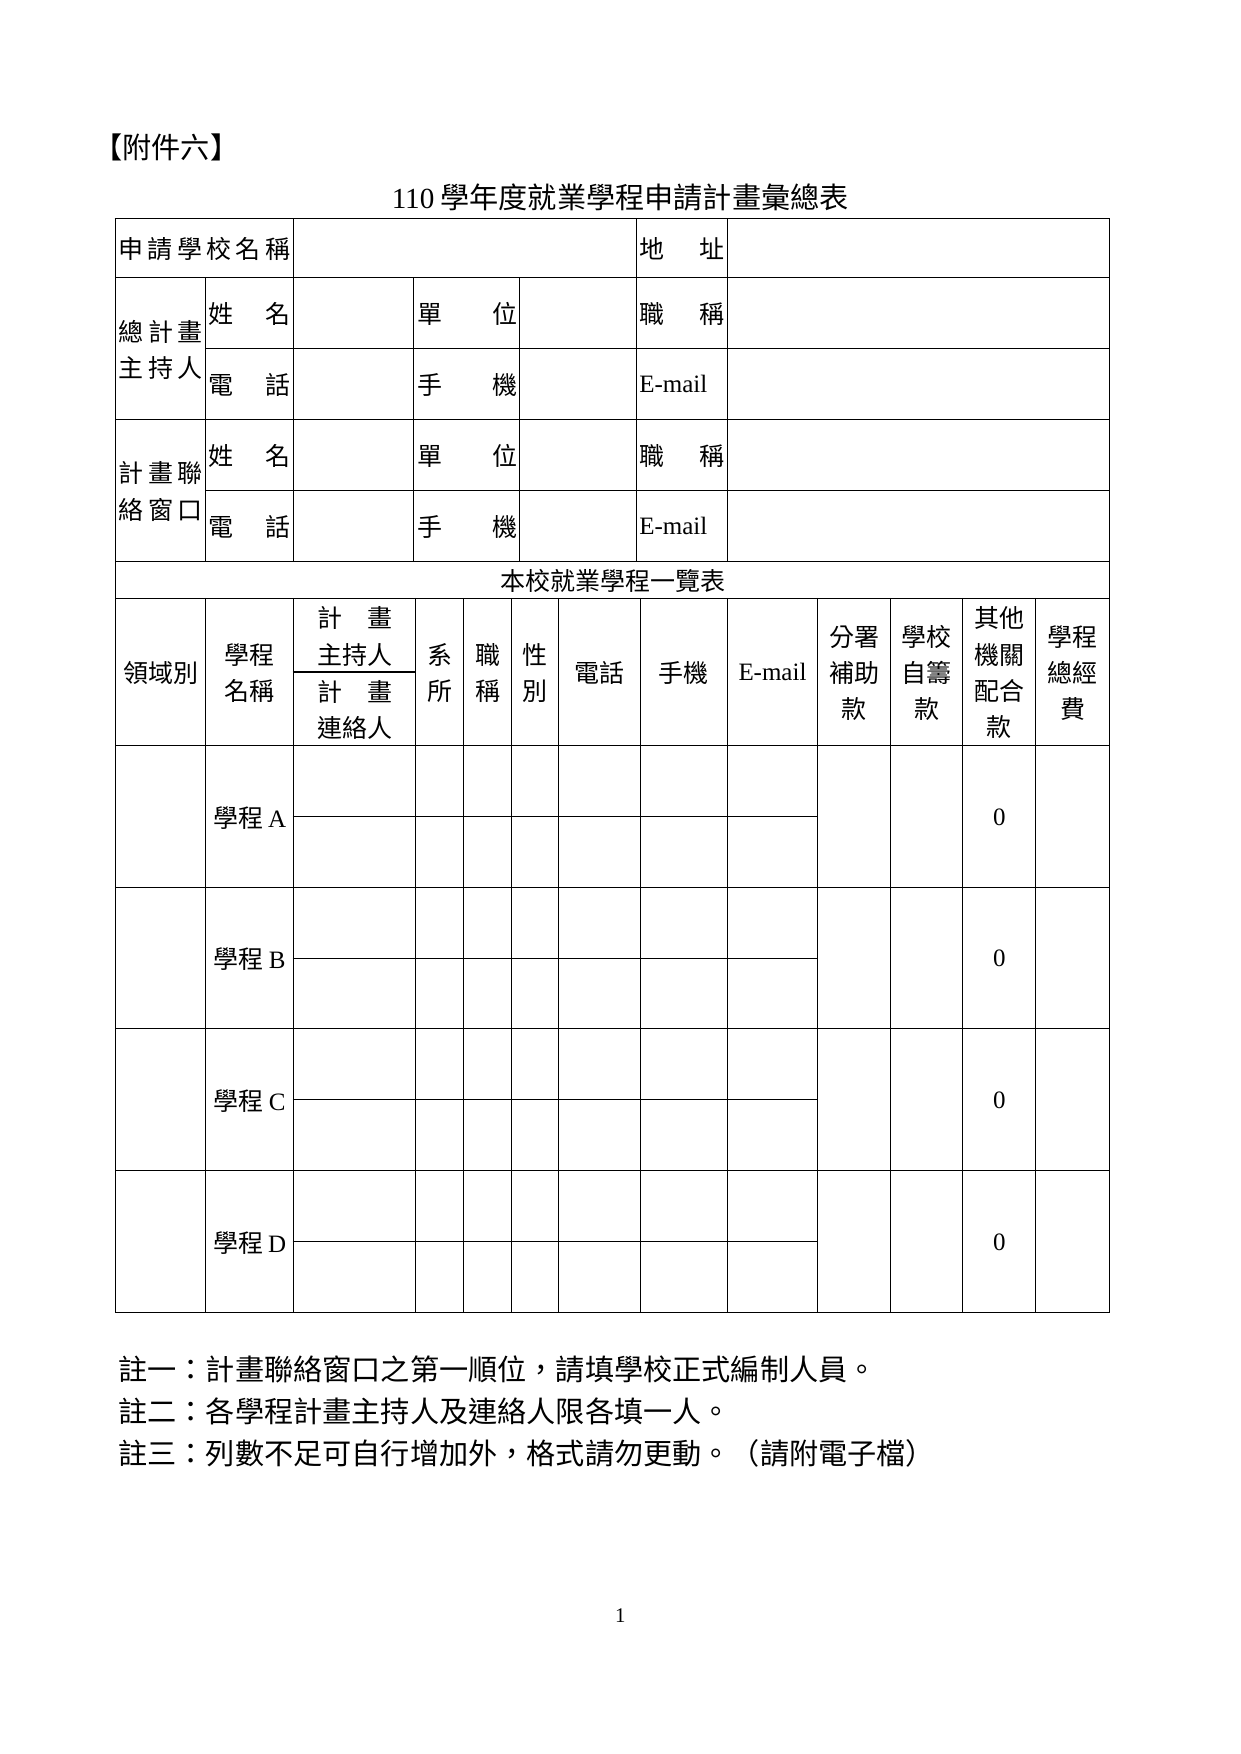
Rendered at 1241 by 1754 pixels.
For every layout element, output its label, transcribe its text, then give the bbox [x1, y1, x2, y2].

table_cell [294, 278, 413, 348]
table_cell 學程A [206, 746, 293, 887]
table_cell 系所 [416, 599, 463, 745]
table_cell [728, 1242, 817, 1312]
table_cell 0 [963, 1171, 1035, 1312]
table_cell [728, 1029, 817, 1099]
table_cell 領域別 [116, 599, 205, 745]
table_cell 職稱 [464, 599, 511, 745]
table_cell 學程 名稱 [206, 599, 293, 745]
table_cell [520, 420, 636, 490]
table_cell [116, 888, 205, 1028]
table_cell [520, 349, 636, 419]
table_cell E-mail [637, 349, 727, 419]
table_cell [512, 1171, 558, 1241]
table_cell [641, 888, 727, 957]
table_cell [416, 888, 463, 957]
table_cell E-mail [637, 491, 727, 561]
table_cell [728, 746, 817, 816]
table_cell [464, 1171, 511, 1241]
table_cell 總計畫主持人 [116, 278, 205, 419]
table_cell [559, 888, 640, 957]
table_cell [1036, 1029, 1109, 1170]
table_cell 單位 [414, 278, 519, 348]
table_cell 單位 [414, 420, 519, 490]
table_cell 0 [963, 1029, 1035, 1170]
table_cell [294, 817, 415, 887]
table_cell [416, 746, 463, 816]
table_header 申請學校名稱 [116, 219, 293, 277]
table_cell 手機 [641, 599, 727, 745]
table_cell [641, 1029, 727, 1099]
table_cell 職稱 [637, 278, 727, 348]
table_cell 學校 自籌款 [891, 599, 962, 745]
table_cell [818, 1029, 890, 1170]
table_cell [512, 888, 558, 957]
table_cell 計 畫 主持人 [294, 599, 415, 671]
table_cell [728, 1100, 817, 1170]
table_cell [520, 491, 636, 561]
table_cell [116, 1029, 205, 1170]
table_cell [559, 1171, 640, 1241]
table_cell [416, 1242, 463, 1312]
table_header [294, 219, 636, 277]
table_cell [641, 746, 727, 816]
table_cell [512, 1242, 558, 1312]
table_cell [416, 1029, 463, 1099]
table_cell [728, 349, 1109, 419]
table_cell [818, 1171, 890, 1312]
table_cell [294, 1100, 415, 1170]
table_cell [294, 491, 413, 561]
table_cell [416, 1171, 463, 1241]
table_cell [512, 817, 558, 887]
table_cell [728, 817, 817, 887]
table_cell 計 畫 連絡人 [294, 673, 415, 745]
table_cell [294, 420, 413, 490]
table_cell 其他機關配合款 [963, 599, 1035, 745]
table_cell [294, 746, 415, 816]
table_cell 電話 [559, 599, 640, 745]
table_cell [1036, 1171, 1109, 1312]
table_cell [728, 1171, 817, 1241]
table_cell 姓名 [206, 420, 293, 490]
table_cell [559, 817, 640, 887]
table_cell [294, 1029, 415, 1099]
table_cell [1036, 888, 1109, 1028]
table_cell 手機 [414, 349, 519, 419]
table_cell 0 [963, 888, 1035, 1028]
table_cell [641, 1100, 727, 1170]
table_cell [728, 278, 1109, 348]
table_cell E-mail [728, 599, 817, 745]
table_cell [891, 746, 962, 887]
table_cell [464, 959, 511, 1028]
table_cell [294, 1242, 415, 1312]
table_cell 電話 [206, 349, 293, 419]
table_cell [818, 746, 890, 887]
table_cell [891, 888, 962, 1028]
table_cell 學程C [206, 1029, 293, 1170]
table_cell [512, 1100, 558, 1170]
text 註二：各學程計畫主持人及連絡人限各填一人。 [118, 1388, 1122, 1431]
table_cell [728, 888, 817, 957]
table_cell [559, 1029, 640, 1099]
table_cell [116, 1171, 205, 1312]
table_cell [416, 817, 463, 887]
table_cell [464, 888, 511, 957]
table_header [728, 219, 1109, 277]
table_cell [416, 959, 463, 1028]
table_cell [891, 1029, 962, 1170]
text 註三：列數不足可自行增加外，格式請勿更動。（請附電子檔） [118, 1431, 1122, 1473]
table_cell [1036, 746, 1109, 887]
table_cell [641, 1242, 727, 1312]
table_cell [559, 1100, 640, 1170]
table_cell 手機 [414, 491, 519, 561]
table_cell [641, 1171, 727, 1241]
table_cell [559, 959, 640, 1028]
text 【附件六】 [93, 118, 1122, 168]
table_cell 0 [963, 746, 1035, 887]
table_cell [559, 746, 640, 816]
table_cell [559, 1242, 640, 1312]
table_cell [512, 746, 558, 816]
table_header 地址 [637, 219, 727, 277]
table_cell [728, 491, 1109, 561]
table_cell 學程 總經費 [1036, 599, 1109, 745]
table_cell 性別 [512, 599, 558, 745]
table_cell [728, 959, 817, 1028]
table_cell 姓名 [206, 278, 293, 348]
table_cell 職稱 [637, 420, 727, 490]
table_cell 計畫聯絡窗口 [116, 420, 205, 561]
table_cell [512, 1029, 558, 1099]
text 110學年度就業學程申請計畫彙總表 [118, 168, 1122, 218]
table_cell 電話 [206, 491, 293, 561]
text 註一：計畫聯絡窗口之第一順位，請填學校正式編制人員。 [118, 1346, 1122, 1388]
table_cell 學程D [206, 1171, 293, 1312]
table_cell [818, 888, 890, 1028]
table_cell [464, 817, 511, 887]
table_cell [641, 817, 727, 887]
table_cell [464, 1100, 511, 1170]
table_cell 本校就業學程一覽表 [116, 562, 1109, 598]
table_cell [116, 746, 205, 887]
table_cell [294, 888, 415, 957]
table_cell [728, 420, 1109, 490]
table_cell [294, 959, 415, 1028]
table_cell [512, 959, 558, 1028]
table_cell [464, 1242, 511, 1312]
table_cell [464, 1029, 511, 1099]
table_cell [416, 1100, 463, 1170]
table_cell [464, 746, 511, 816]
table_cell 學程B [206, 888, 293, 1028]
table_cell [520, 278, 636, 348]
table_cell [294, 1171, 415, 1241]
table_cell 分署 補助款 [818, 599, 890, 745]
table_cell [891, 1171, 962, 1312]
table_cell [641, 959, 727, 1028]
table_cell [294, 349, 413, 419]
